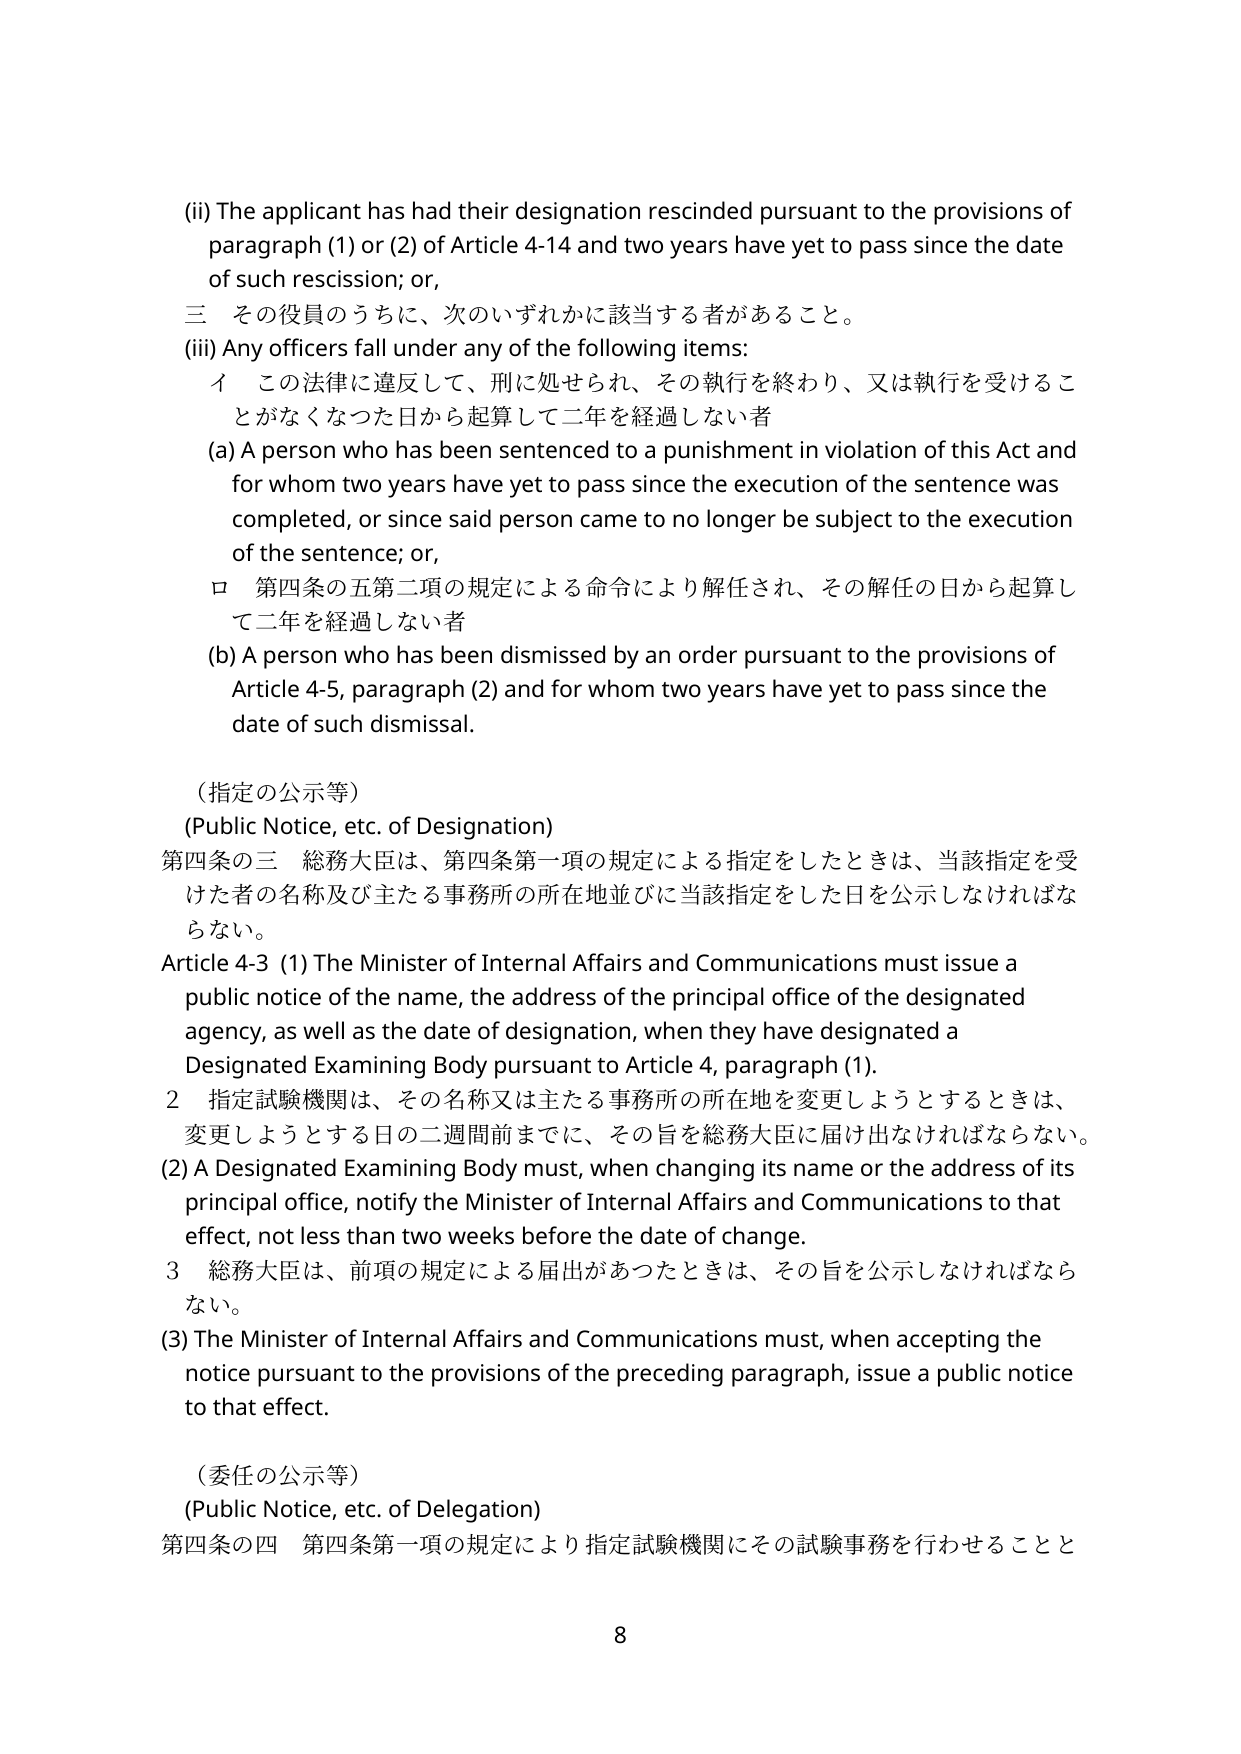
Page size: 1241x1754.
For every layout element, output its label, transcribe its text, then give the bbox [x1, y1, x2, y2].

text ロ 第四条の五第二項の規定による命令により解任され、その解任の日から起算して二年を経過しない者 [207, 569, 1079, 638]
text ３ 総務大臣は、前項の規定による届出があつたときは、その旨を公示しなければならない。 [161, 1253, 1079, 1321]
text ２ 指定試験機関は、その名称又は主たる事務所の所在地を変更しようとするときは、変更しようとする日の二週間前までに、その旨を総務大臣に届け出なければならない。 [161, 1082, 1079, 1150]
text (b) A person who has been dismissed by an order pursuant to the provisions of Article 4-5, paragraph (2) and for whom two years have yet to pass since the date of such dismissal. [207, 638, 1079, 740]
text (iii) Any officers fall under any of the following items: [184, 330, 1079, 364]
text (Public Notice, etc. of Delegation) [184, 1492, 1079, 1526]
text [161, 1526, 1079, 1560]
text (2) A Designated Examining Body must, when changing its name or the address of its principal office, notify the Minister of Internal Affairs and Communications to that effect, not less than two weeks before the date of change. [161, 1150, 1079, 1253]
text (3) The Minister of Internal Affairs and Communications must, when accepting the notice pursuant to the provisions of the preceding paragraph, issue a public notice to that effect. [161, 1321, 1079, 1424]
text （指定の公示等） [184, 774, 1079, 809]
text イ この法律に違反して、刑に処せられ、その執行を終わり、又は執行を受けることがなくなつた日から起算して二年を経過しない者 [207, 364, 1079, 433]
text 三 その役員のうちに、次のいずれかに該当する者があること。 [184, 296, 1079, 330]
text (ii) The applicant has had their designation rescinded pursuant to the provisions of paragraph (1) or (2) of Article 4-14 and two years have yet to pass since the date of such rescission; or, [184, 194, 1079, 296]
text 第四条の三 総務大臣は、第四条第一項の規定による指定をしたときは、当該指定を受けた者の名称及び主たる事務所の所在地並びに当該指定をした日を公示しなければならない。 [161, 843, 1079, 945]
text (a) A person who has been sentenced to a punishment in violation of this Act and for whom two years have yet to pass since the execution of the sentence was completed, or since said person came to no longer be subject to the execution of the sentence; or, [207, 433, 1079, 569]
text (Public Notice, etc. of Designation) [184, 809, 1079, 843]
text （委任の公示等） [184, 1458, 1079, 1492]
text Article 4-3 (1) The Minister of Internal Affairs and Communications must issue a public notice of the name, the address of the principal office of the designated agency, as well as the date of designation, when they have designated a Designated Examining Body pursuant to Article 4, paragraph (1). [161, 945, 1079, 1082]
